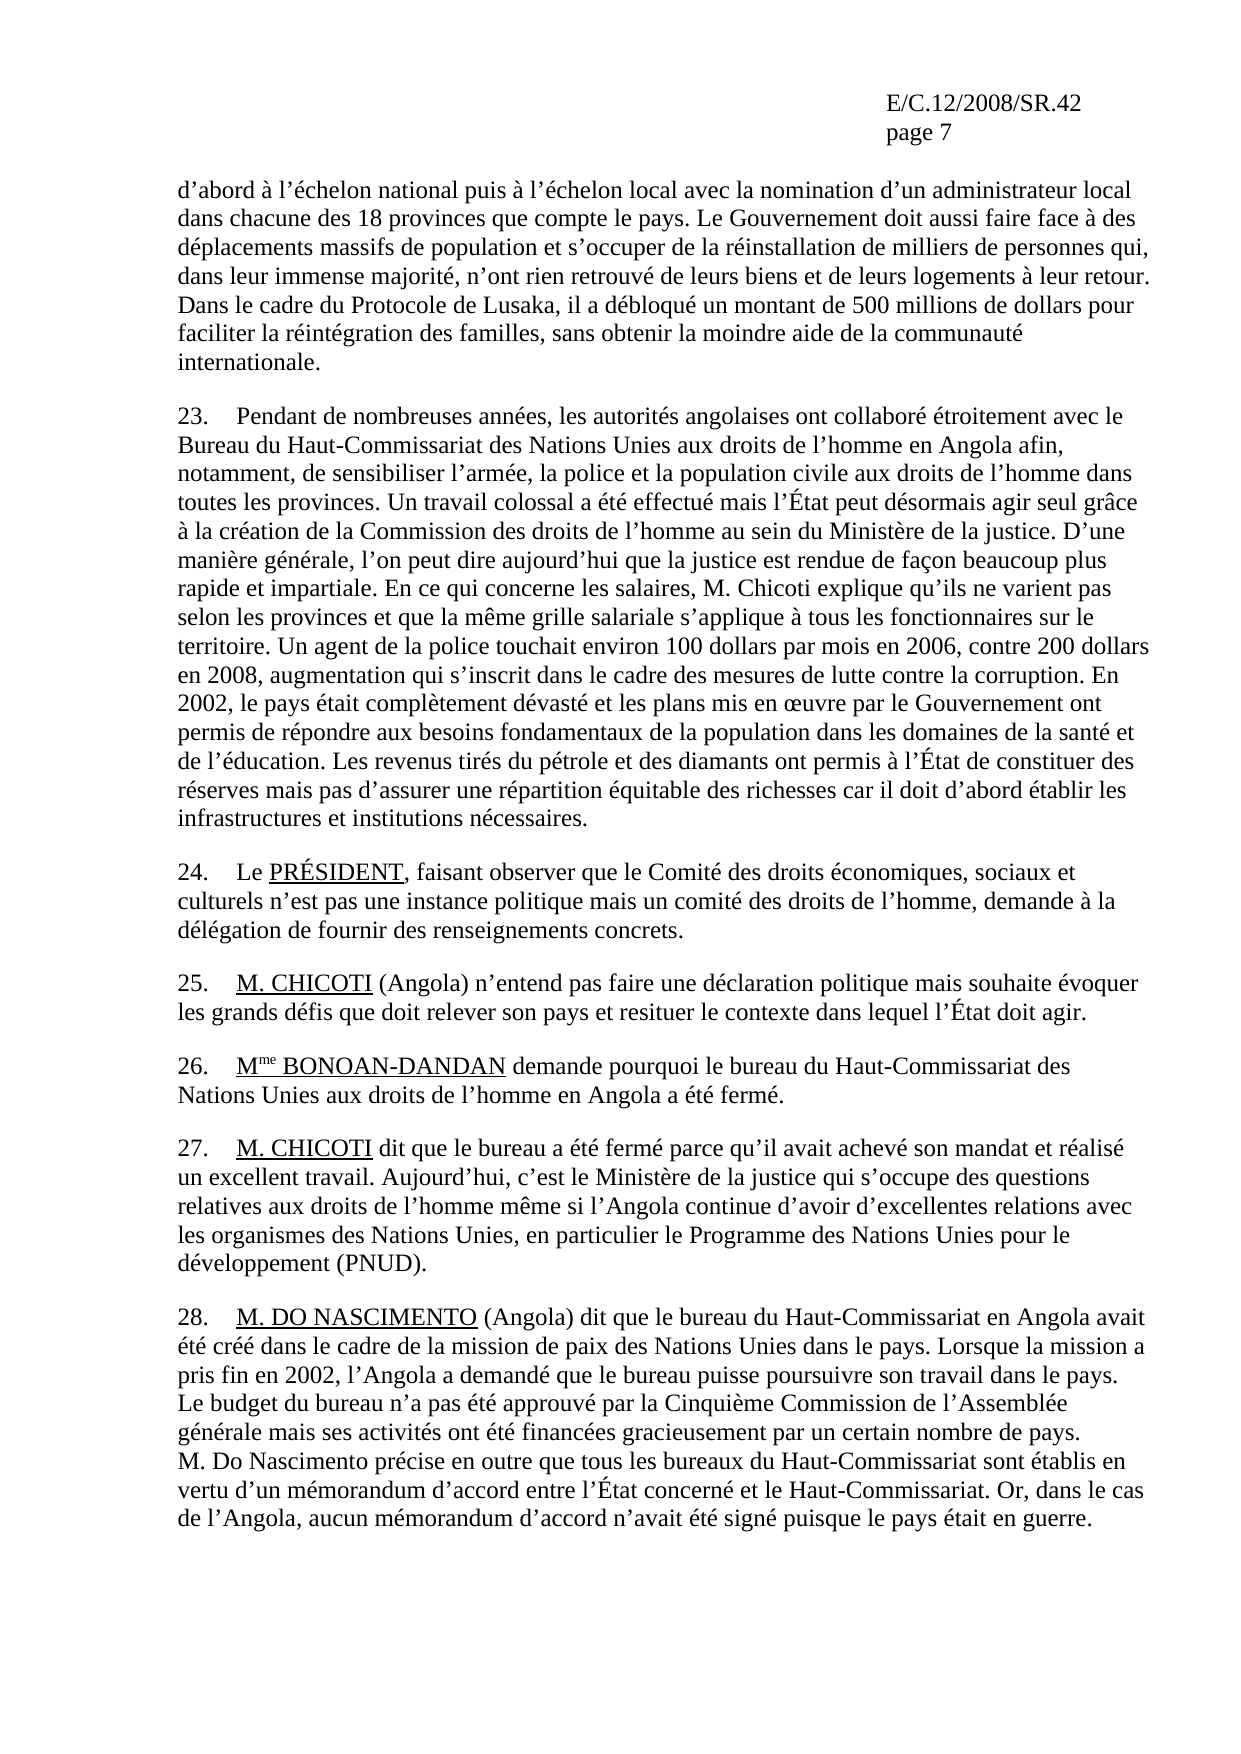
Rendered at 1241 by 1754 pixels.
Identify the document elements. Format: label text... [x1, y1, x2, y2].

text 25. M. CHICOTI (Angola) n’entend pas faire une déclaration politique mais souhaite évoquer les grands défis que doit relever son pays et resituer le contexte dans lequel l’État doit agir. [177, 968, 1152, 1026]
text 24. Le PRÉSIDENT, faisant observer que le Comité des droits économiques, sociaux et culturels n’est pas une instance politique mais un comité des droits de l’homme, demande à la délégation de fournir des renseignements concrets. [177, 857, 1152, 943]
text 27. M. CHICOTI dit que le bureau a été fermé parce qu’il avait achevé son mandat et réalisé un excellent travail. Aujourd’hui, c’est le Ministère de la justice qui s’occupe des questions relatives aux droits de l’homme même si l’Angola continue d’avoir d’excellentes relations avec les organismes des Nations Unies, en particulier le Programme des Nations Unies pour le développement (PNUD). [177, 1133, 1152, 1277]
text 28. M. DO NASCIMENTO (Angola) dit que le bureau du Haut-Commissariat en Angola avait été créé dans le cadre de la mission de paix des Nations Unies dans le pays. Lorsque la mission a pris fin en 2002, l’Angola a demandé que le bureau puisse poursuivre son travail dans le pays. Le budget du bureau n’a pas été approuvé par la Cinquième Commission de l’Assemblée générale mais ses activités ont été financées gracieusement par un certain nombre de pays. M. Do Nascimento précise en outre que tous les bureaux du Haut-Commissariat sont établis en vertu d’un mémorandum d’accord entre l’État concerné et le Haut-Commissariat. Or, dans le cas de l’Angola, aucun mémorandum d’accord n’avait été signé puisque le pays était en guerre. [177, 1302, 1152, 1532]
text 26. Mme BONOAN-DANDAN demande pourquoi le bureau du Haut-Commissariat des Nations Unies aux droits de l’homme en Angola a été fermé. [177, 1051, 1152, 1108]
text 23. Pendant de nombreuses années, les autorités angolaises ont collaboré étroitement avec le Bureau du Haut-Commissariat des Nations Unies aux droits de l’homme en Angola afin, notamment, de sensibiliser l’armée, la police et la population civile aux droits de l’homme dans toutes les provinces. Un travail colossal a été effectué mais l’État peut désormais agir seul grâce à la création de la Commission des droits de l’homme au sein du Ministère de la justice. D’une manière générale, l’on peut dire aujourd’hui que la justice est rendue de façon beaucoup plus rapide et impartiale. En ce qui concerne les salaires, M. Chicoti explique qu’ils ne varient pas selon les provinces et que la même grille salariale s’applique à tous les fonctionnaires sur le territoire. Un agent de la police touchait environ 100 dollars par mois en 2006, contre 200 dollars en 2008, augmentation qui s’inscrit dans le cadre des mesures de lutte contre la corruption. En 2002, le pays était complètement dévasté et les plans mis en œuvre par le Gouvernement ont permis de répondre aux besoins fondamentaux de la population dans les domaines de la santé et de l’éducation. Les revenus tirés du pétrole et des diamants ont permis à l’État de constituer des réserves mais pas d’assurer une répartition équitable des richesses car il doit d’abord établir les infrastructures et institutions nécessaires. [177, 401, 1152, 832]
